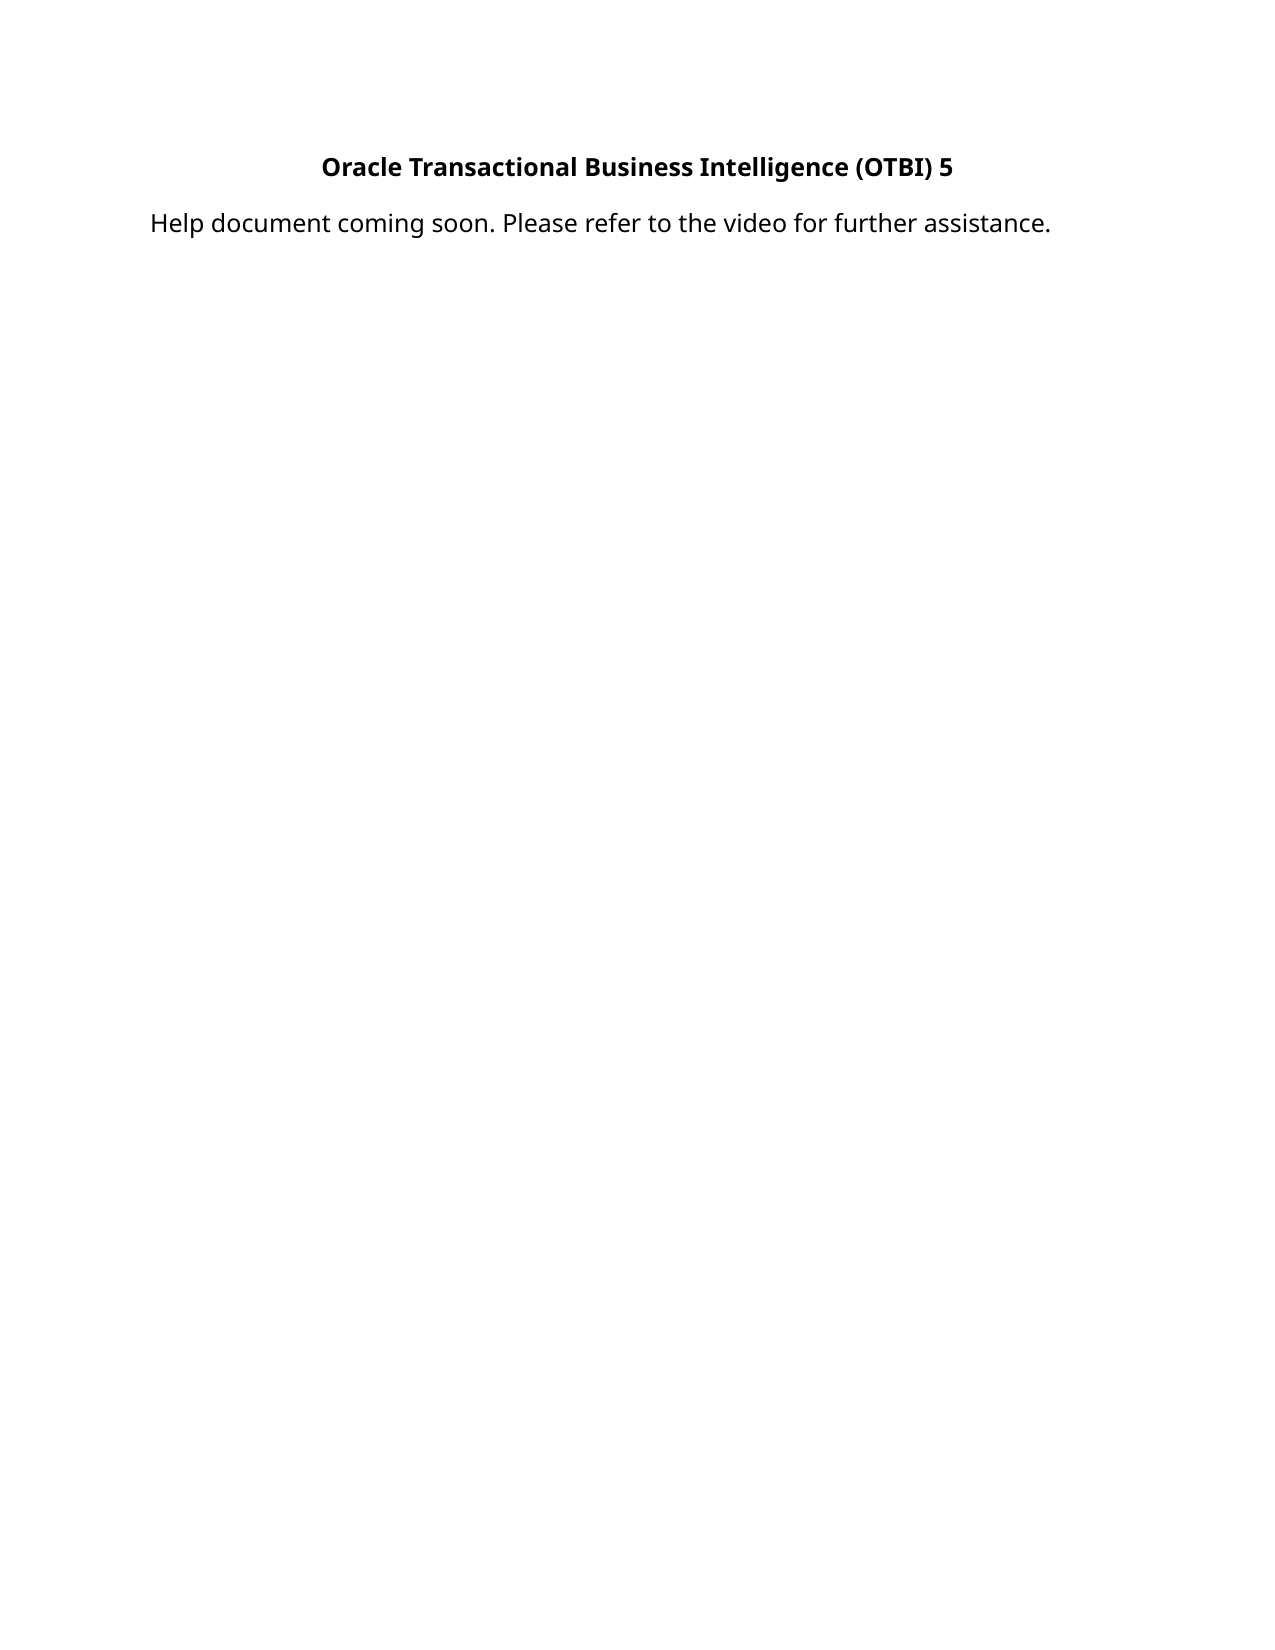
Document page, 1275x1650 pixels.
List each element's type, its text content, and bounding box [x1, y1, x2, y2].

text Oracle Transactional Business Intelligence (OTBI) 5 [150, 150, 1125, 184]
text Help document coming soon. Please refer to the video for further assistance. [150, 206, 1125, 240]
